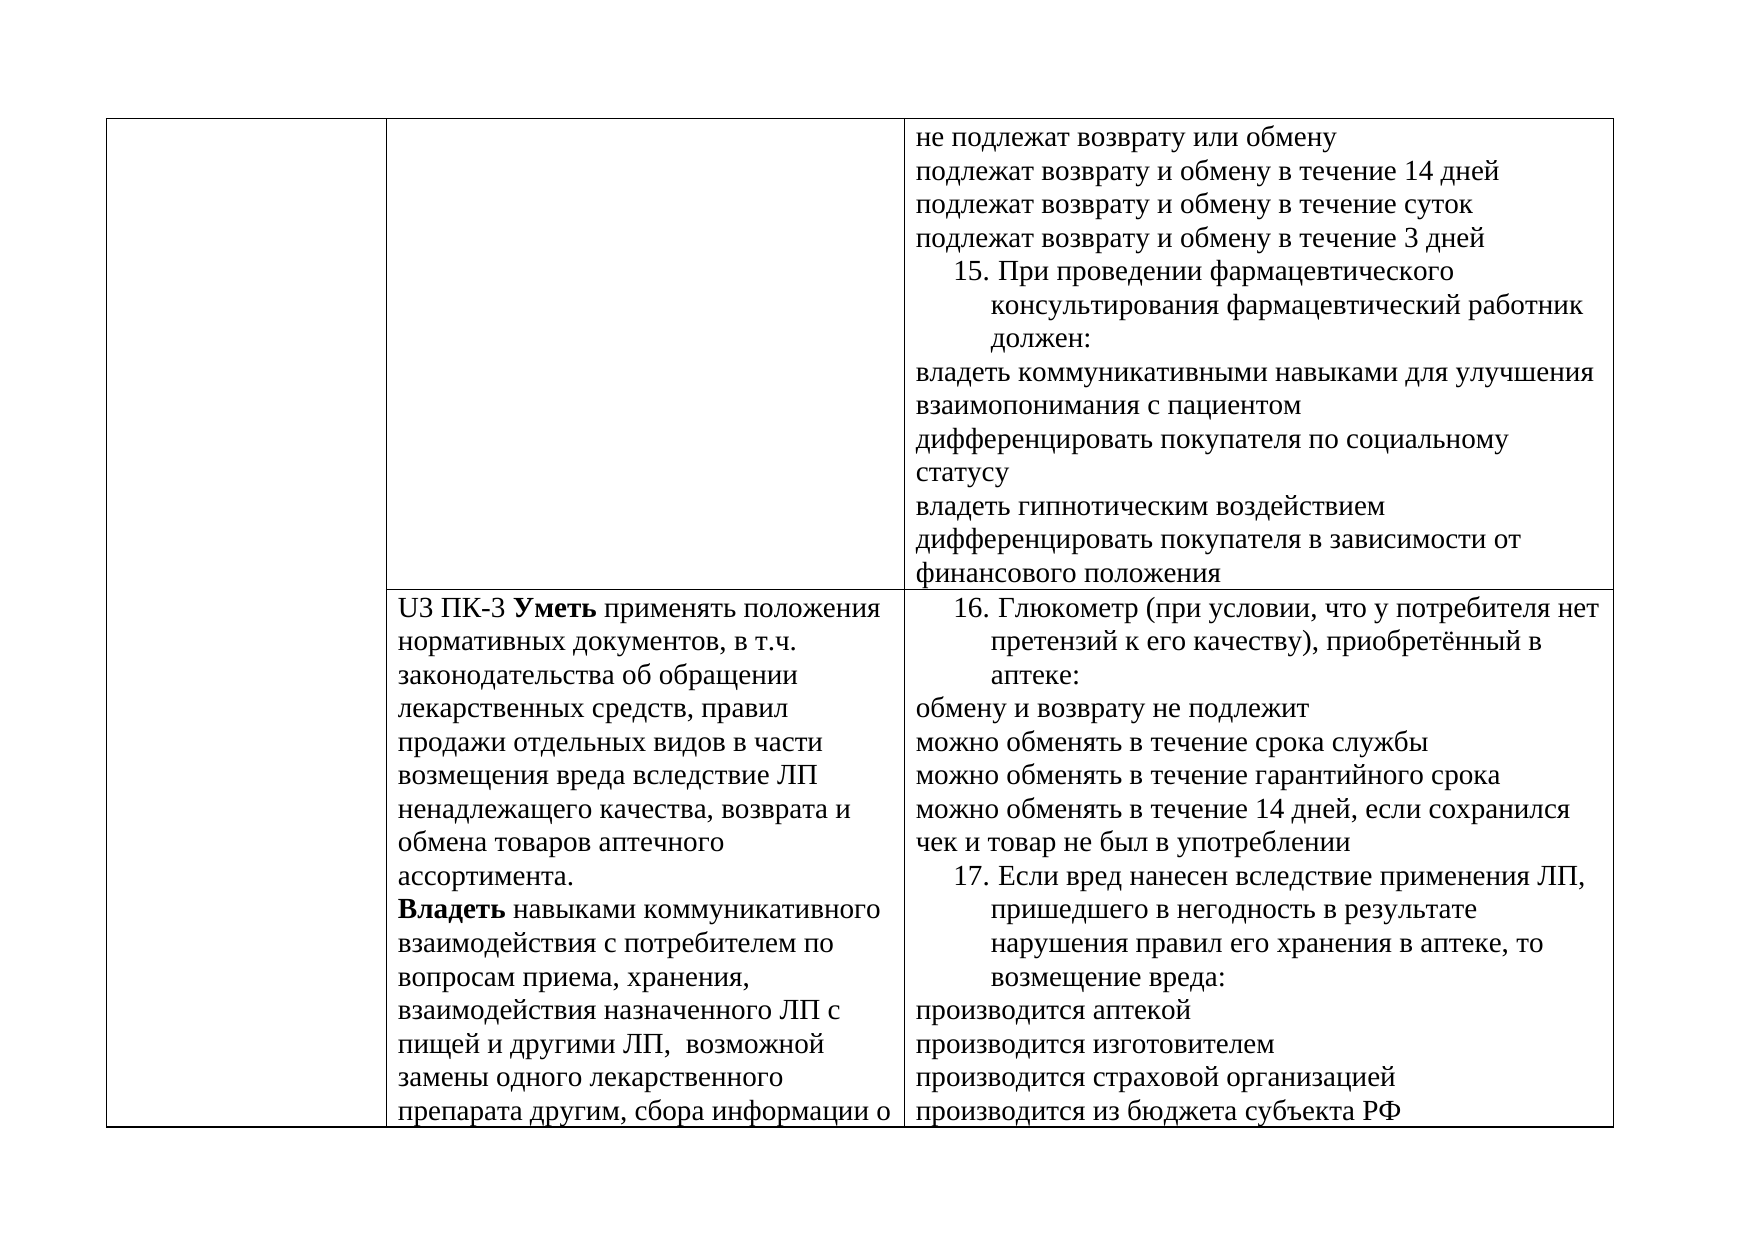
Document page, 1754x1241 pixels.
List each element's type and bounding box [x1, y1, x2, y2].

table_cell [905, 590, 1613, 1126]
table_cell [387, 119, 904, 589]
table_cell [905, 119, 1613, 589]
table_cell [387, 590, 904, 1126]
table_cell [107, 119, 386, 1126]
